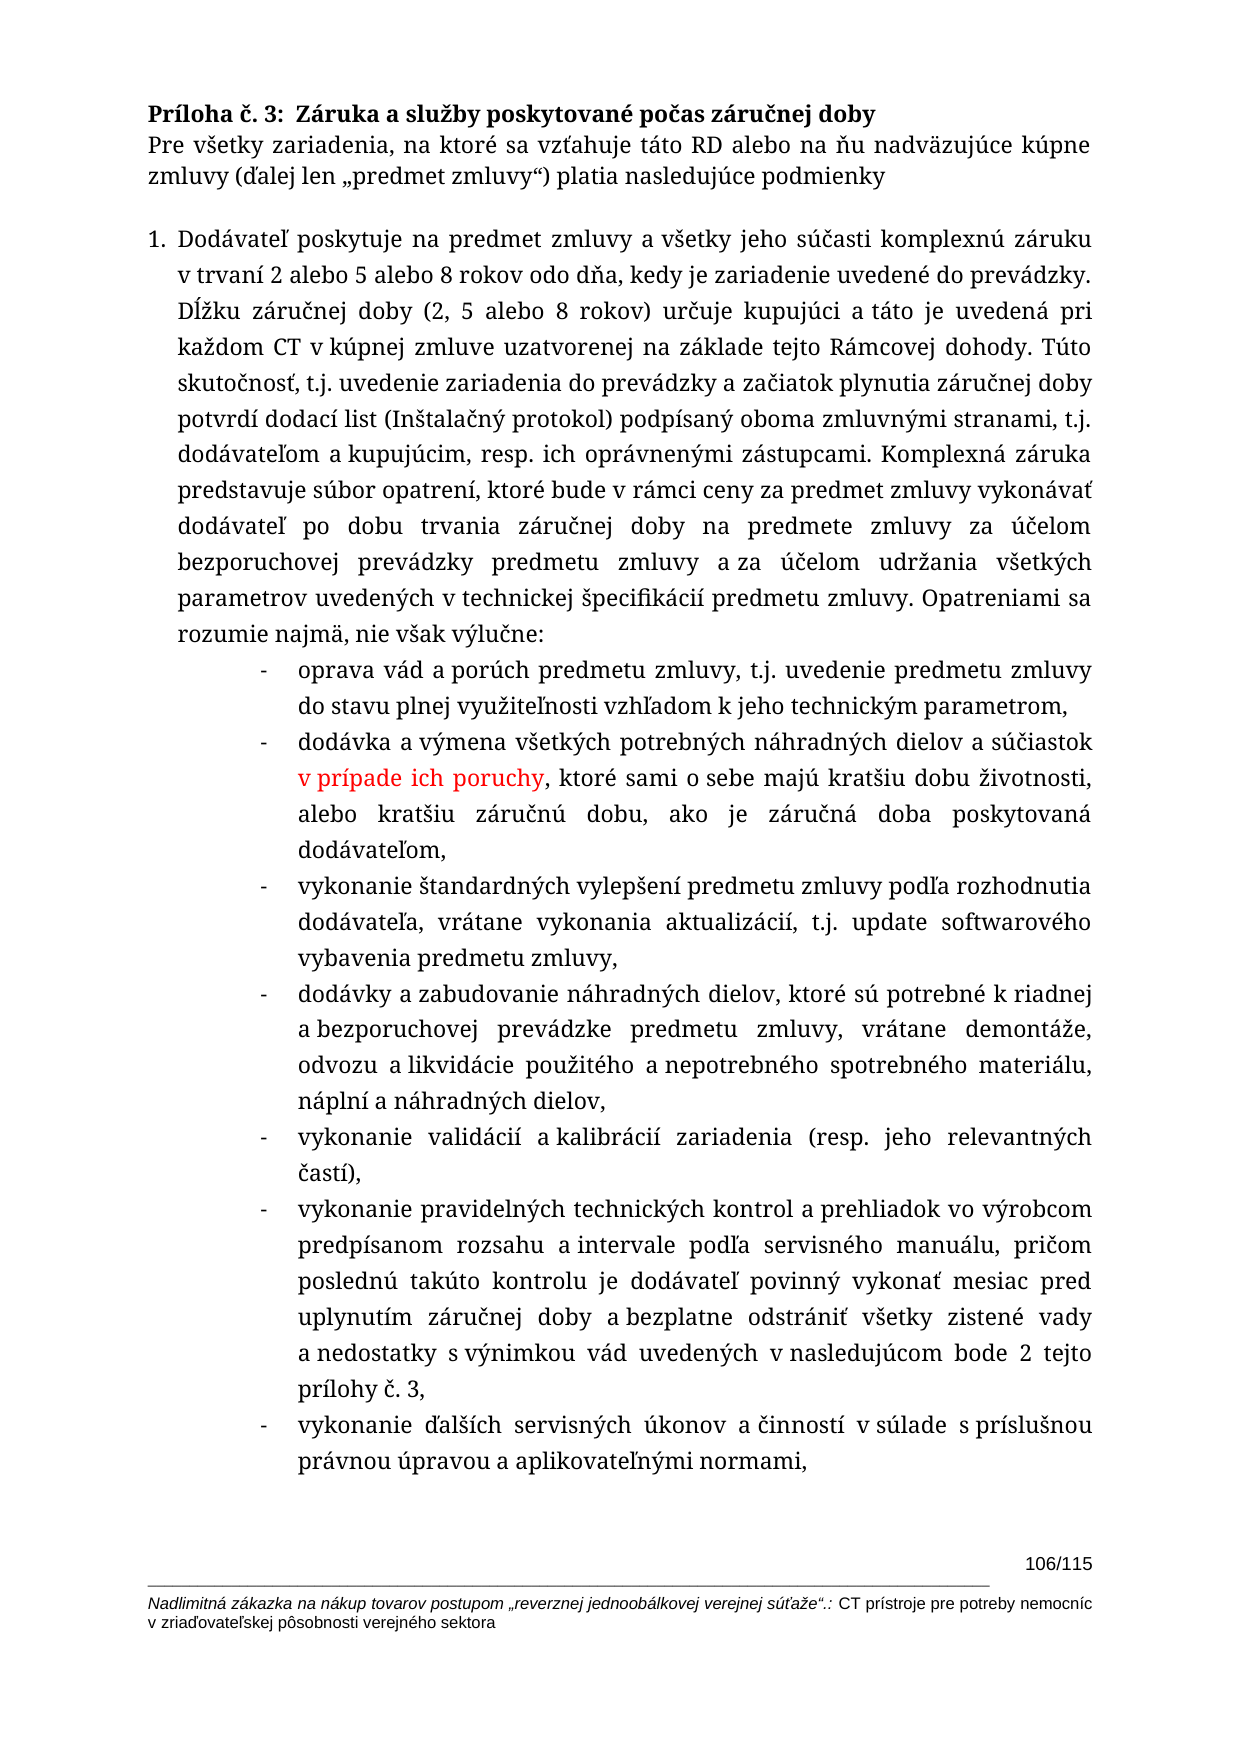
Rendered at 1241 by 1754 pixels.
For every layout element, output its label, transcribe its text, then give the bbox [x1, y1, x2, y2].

list oprava vád a porúch predmetu zmluvy, t.j. uvedenie predmetu zmluvy do stavu plnej využiteľnosti vzhľadom k jeho technickým parametrom, [260, 654, 1092, 721]
list vykonanie štandardných vylepšení predmetu zmluvy podľa rozhodnutia dodávateľa, vrátane vykonania aktualizácií, t.j. update softwarového vybavenia predmetu zmluvy, [260, 870, 1092, 973]
text Príloha č. 3: Záruka a služby poskytované počas záručnej doby [148, 98, 1092, 129]
list vykonanie pravidelných technických kontrol a prehliadok vo výrobcom predpísanom rozsahu a intervale podľa servisného manuálu, pričom poslednú takúto kontrolu je dodávateľ povinný vykonať mesiac pred uplynutím záručnej doby a bezplatne odstrániť všetky zistené vady a nedostatky s výnimkou vád uvedených v nasledujúcom bode 2 tejto prílohy č. 3, [260, 1193, 1092, 1404]
text Pre všetky zariadenia, na ktoré sa vzťahuje táto RD alebo na ňu nadväzujúce kúpne zmluvy (ďalej len „predmet zmluvy“) platia nasledujúce podmienky [148, 129, 1092, 192]
list vykonanie validácií a kalibrácií zariadenia (resp. jeho relevantných častí), [260, 1121, 1092, 1188]
list dodávky a zabudovanie náhradných dielov, ktoré sú potrebné k riadnej a bezporuchovej prevádzke predmetu zmluvy, vrátane demontáže, odvozu a likvidácie použitého a nepotrebného spotrebného materiálu, náplní a náhradných dielov, [260, 977, 1092, 1117]
list dodávka a výmena všetkých potrebných náhradných dielov a súčiastok v prípade ich poruchy, ktoré sami o sebe majú kratšiu dobu životnosti, alebo kratšiu záručnú dobu, ako je záručná doba poskytovaná dodávateľom, [260, 726, 1092, 865]
list vykonanie ďalších servisných úkonov a činností v súlade s príslušnou právnou úpravou a aplikovateľnými normami, [260, 1409, 1092, 1476]
list Dodávateľ poskytuje na predmet zmluvy a všetky jeho súčasti komplexnú záruku v trvaní 2 alebo 5 alebo 8 rokov odo dňa, kedy je zariadenie uvedené do prevádzky. Dĺžku záručnej doby (2, 5 alebo 8 rokov) určuje kupujúci a táto je uvedená pri každom CT v kúpnej zmluve uzatvorenej na základe tejto Rámcovej dohody. Túto skutočnosť, t.j. uvedenie zariadenia do prevádzky a začiatok plynutia záručnej doby potvrdí dodací list (Inštalačný protokol) podpísaný oboma zmluvnými stranami, t.j. dodávateľom a kupujúcim, resp. ich oprávnenými zástupcami. Komplexná záruka predstavuje súbor opatrení, ktoré bude v rámci ceny za predmet zmluvy vykonávať dodávateľ po dobu trvania záručnej doby na predmete zmluvy za účelom bezporuchovej prevádzky predmetu zmluvy a za účelom udržania všetkých parametrov uvedených v technickej špecifikácií predmetu zmluvy. Opatreniami sa rozumie najmä, nie však výlučne: [148, 223, 1092, 649]
